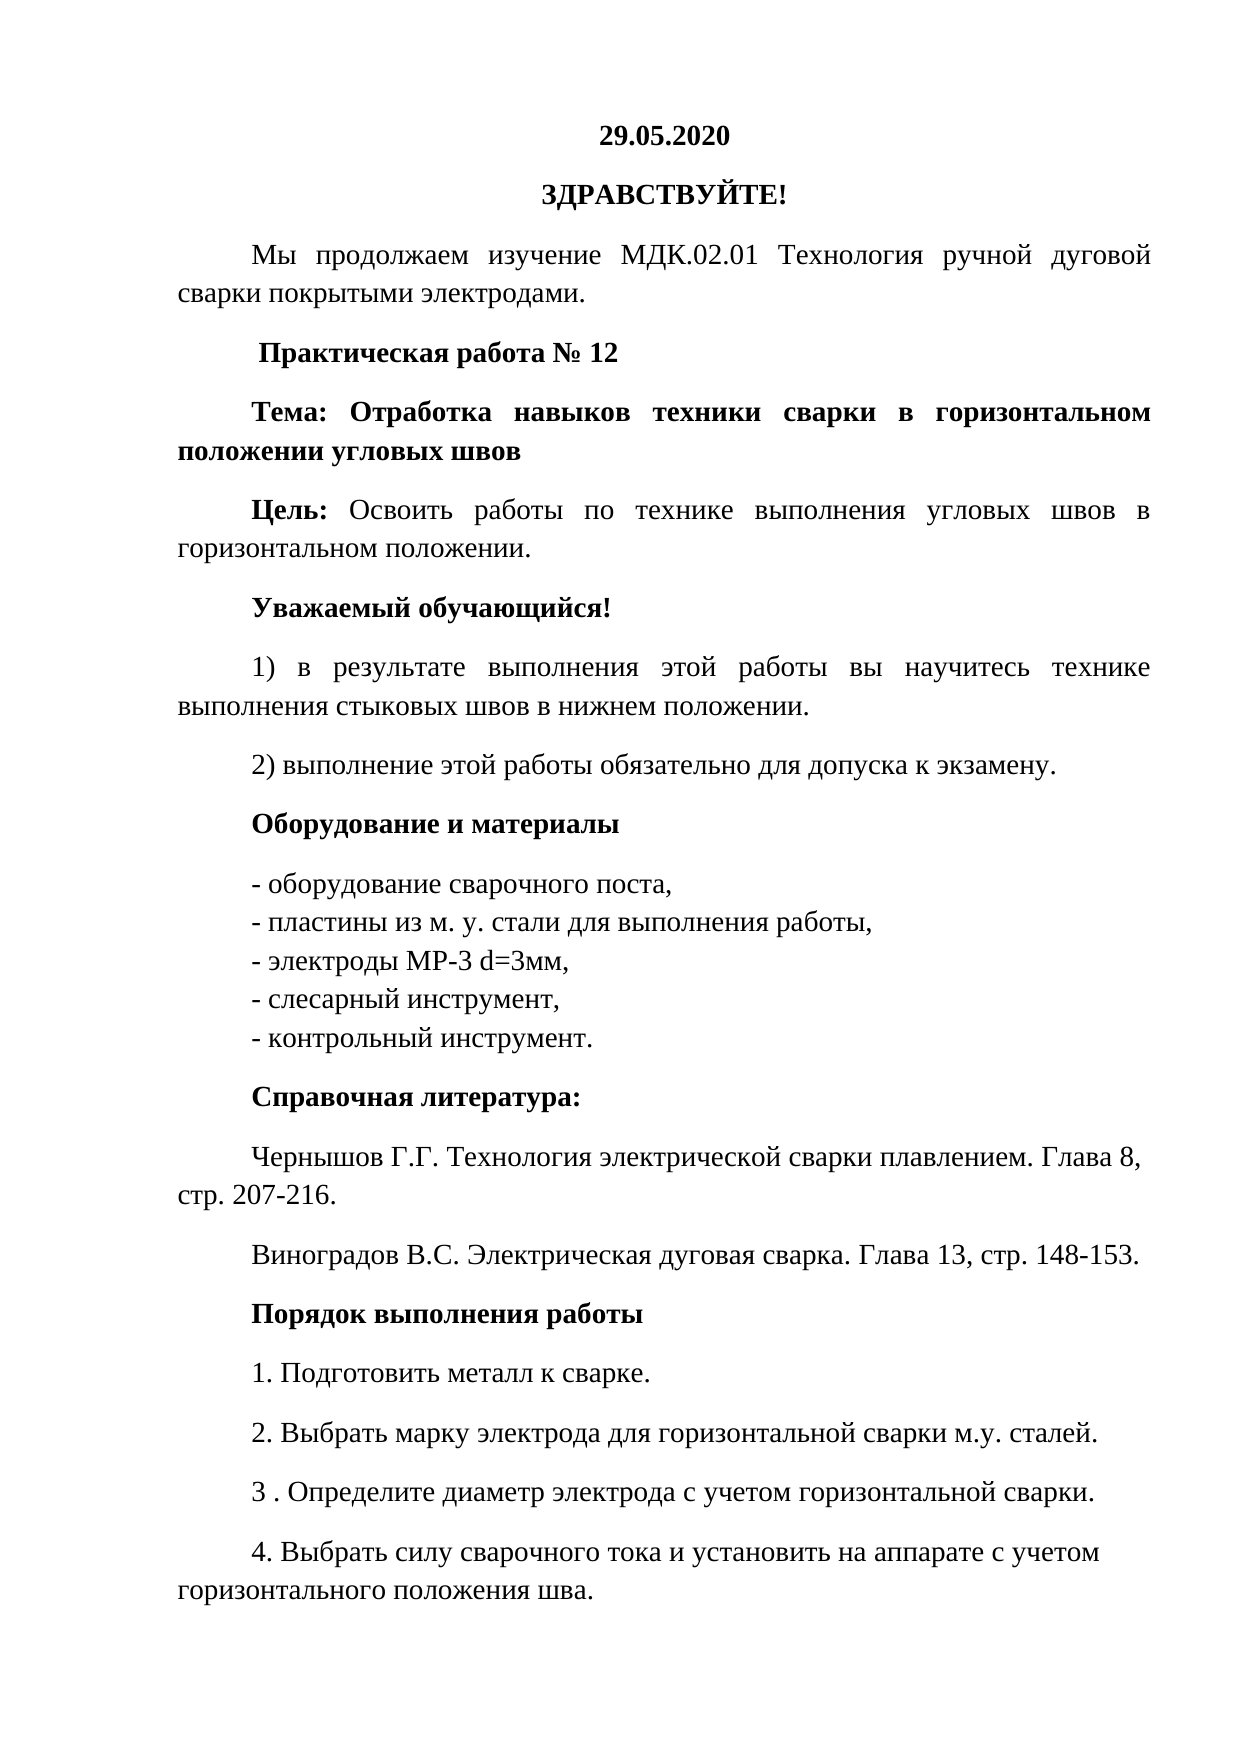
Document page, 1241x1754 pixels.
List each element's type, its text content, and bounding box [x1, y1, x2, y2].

text - оборудование сварочного поста, [177, 866, 1152, 899]
text Чернышов Г.Г. Технология электрической сварки плавлением. Глава 8, стр. 207-216. [177, 1139, 1152, 1211]
text 3 . Определите диаметр электрода с учетом горизонтальной сварки. [177, 1474, 1152, 1508]
text Тема: Отработка навыков техники сварки в горизонтальном положении угловых швов [177, 394, 1152, 466]
text - контрольный инструмент. [177, 1020, 1152, 1054]
text 1) в результате выполнения этой работы вы научитесь технике выполнения стыковых швов в нижнем положении. [177, 649, 1152, 721]
text Виноградов В.С. Электрическая дуговая сварка. Глава 13, стр. 148-153. [177, 1237, 1152, 1270]
text 2. Выбрать марку электрода для горизонтальной сварки м.у. сталей. [177, 1415, 1152, 1448]
text - слесарный инструмент, [177, 982, 1152, 1015]
text - электроды МР-3 d=3мм, [177, 943, 1152, 977]
text 2) выполнение этой работы обязательно для допуска к экзамену. [177, 747, 1152, 781]
text Цель: Освоить работы по технике выполнения угловых швов в горизонтальном положении. [177, 492, 1152, 564]
text - пластины из м. у. стали для выполнения работы, [177, 904, 1152, 938]
text Мы продолжаем изучение МДК.02.01 Технология ручной дуговой сварки покрытыми электродами. [177, 237, 1152, 309]
text Справочная литература: [177, 1079, 1152, 1113]
text Практическая работа № 12 [177, 335, 1152, 368]
text Оборудование и материалы [177, 807, 1152, 840]
text Порядок выполнения работы [177, 1296, 1152, 1330]
text Уважаемый обучающийся! [177, 590, 1152, 623]
text 1. Подготовить металл к сварке. [177, 1356, 1152, 1389]
text 29.05.2020 [177, 118, 1152, 152]
text ЗДРАВСТВУЙТЕ! [177, 177, 1152, 211]
text 4. Выбрать силу сварочного тока и установить на аппарате с учетом горизонтального положения шва. [177, 1534, 1152, 1606]
